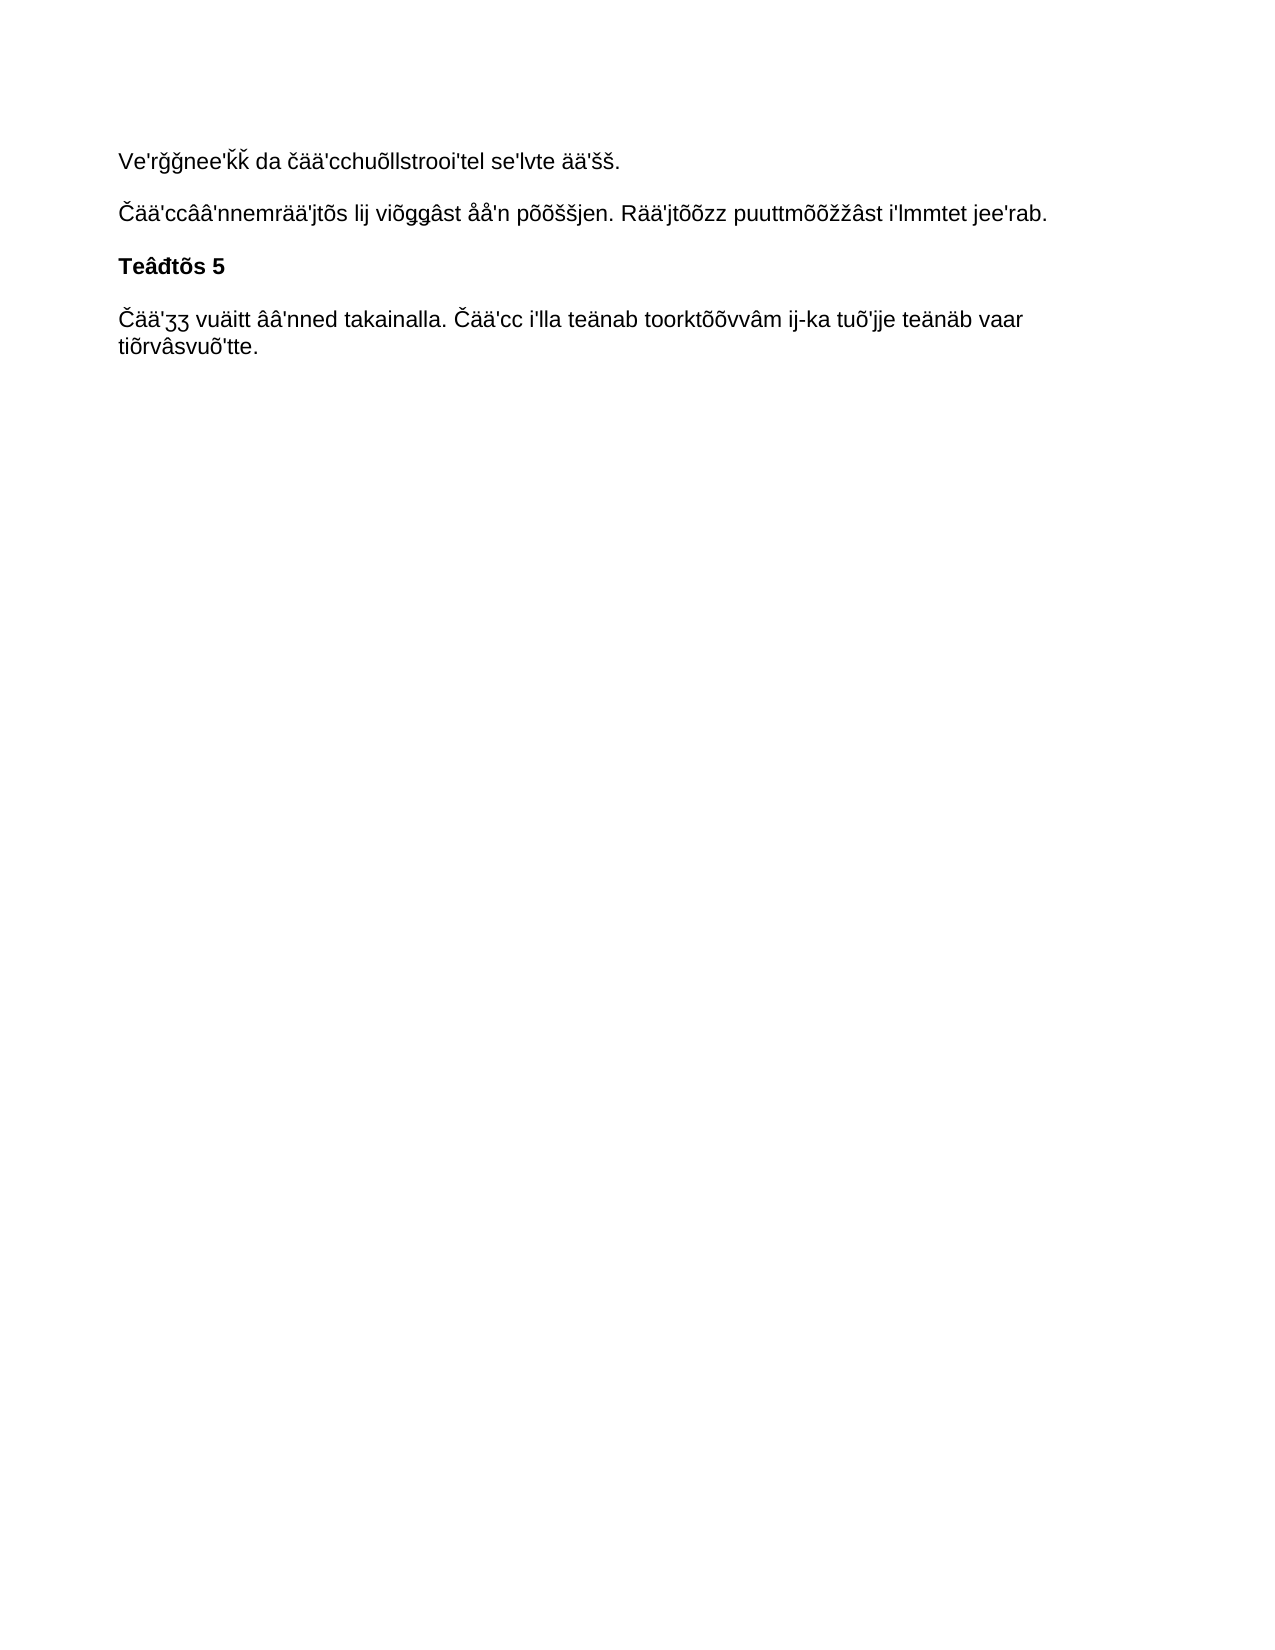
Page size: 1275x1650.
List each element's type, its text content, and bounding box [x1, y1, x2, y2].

text Čääʹʒʒ vuäitt ââʹnned takainalla. Čääʹcc iʹlla teänab toorktõõvvâm ij-ka tuõʹjje teänäb vaar tiõrvâsvuõʹtte. [118, 306, 1157, 360]
text Teâđtõs 5 [118, 253, 1157, 279]
text Čääʹccââʹnnemrääʹjtõs lij viõǥǥâst ååʹn põõššjen. Rääʹjtõõzz puuttmõõžžâst iʹlmmtet jeeʹrab. [118, 200, 1157, 227]
text Veʹrǧǧneeʹǩǩ da čääʹcchuõllstrooiʹtel seʹlvte ääʹšš. [118, 148, 1157, 174]
